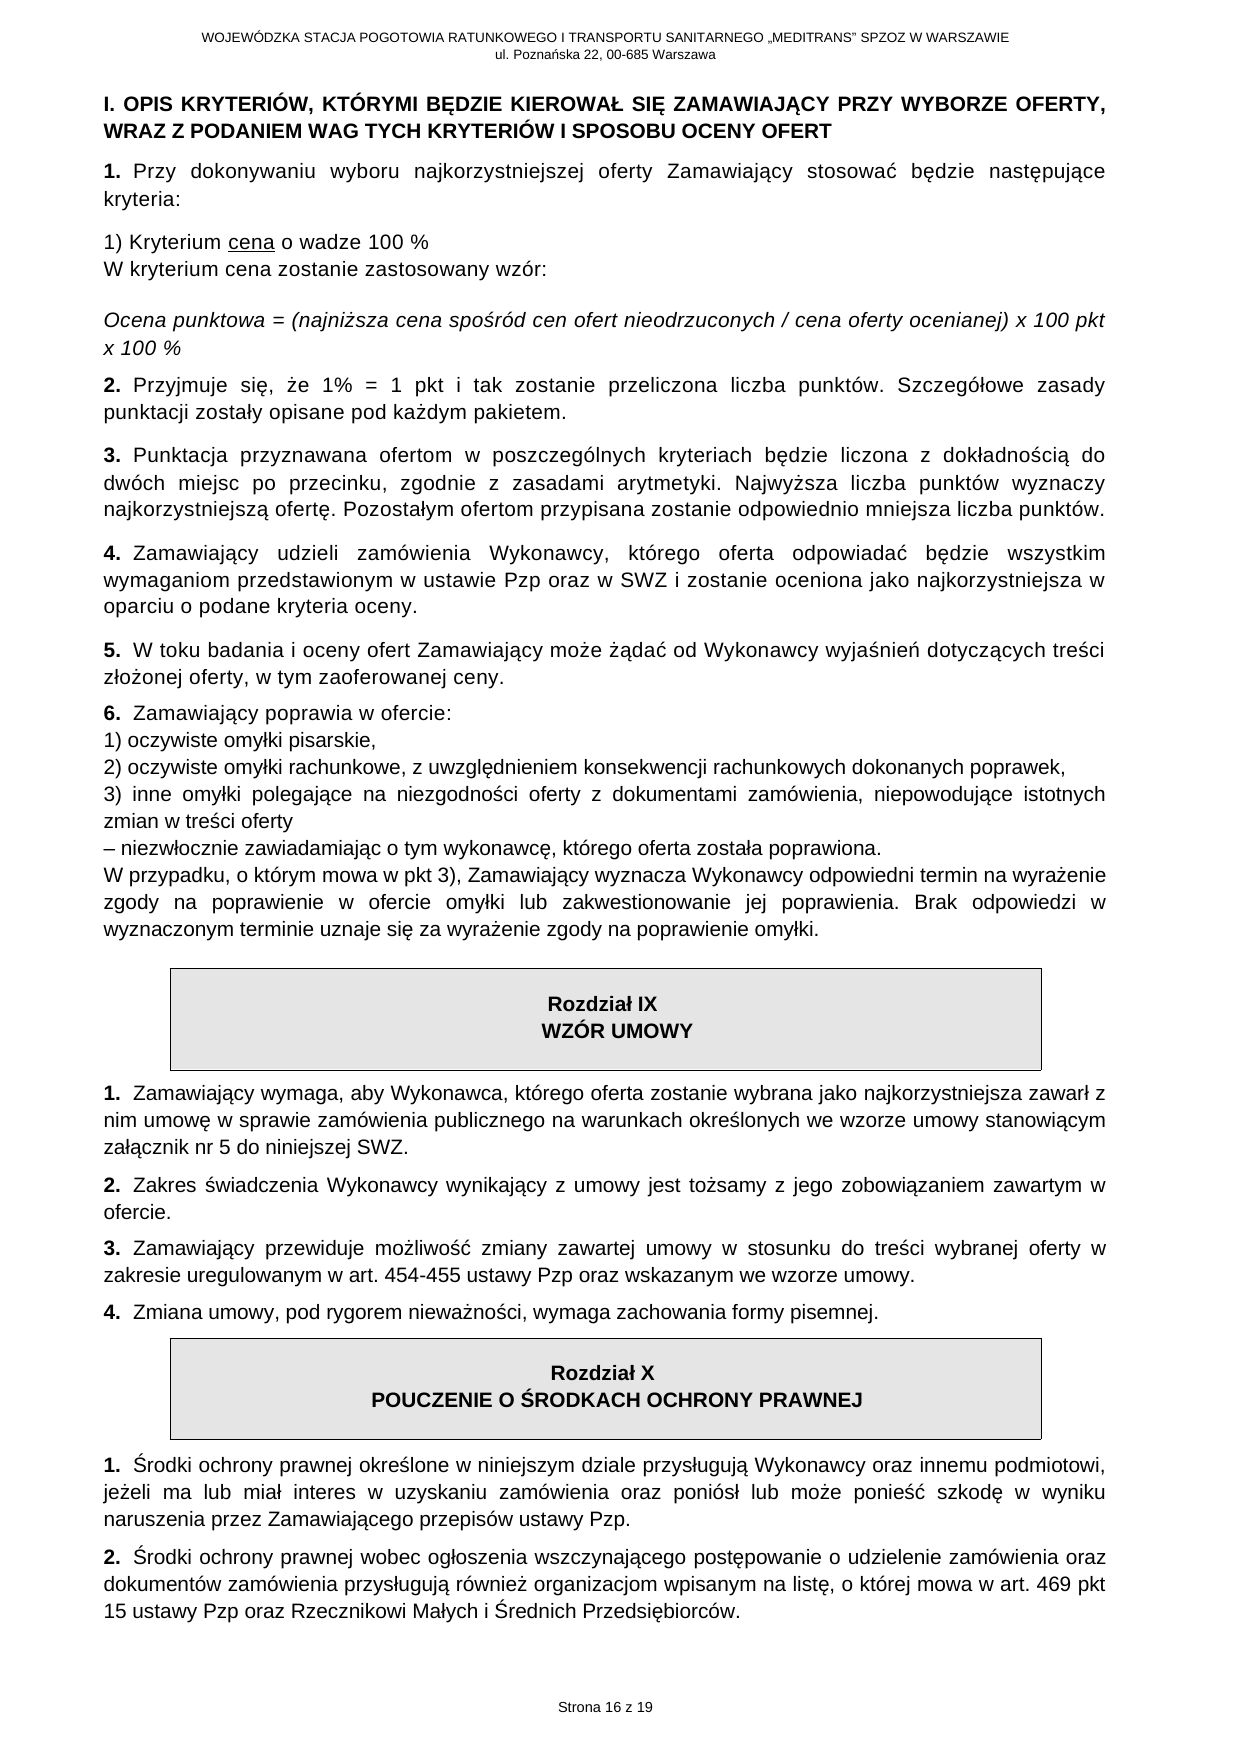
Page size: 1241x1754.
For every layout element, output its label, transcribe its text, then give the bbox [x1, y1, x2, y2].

list Zamawiający poprawia w ofercie: [103, 701, 1107, 725]
table_header Rozdział X POUCZENIE O ŚRODKACH OCHRONY PRAWNEJ [171, 1339, 1041, 1439]
list Zmiana umowy, pod rygorem nieważności, wymaga zachowania formy pisemnej. [103, 1300, 1107, 1324]
text – niezwłocznie zawiadamiając o tym wykonawcę, którego oferta została poprawiona. [103, 836, 1107, 860]
text 1) oczywiste omyłki pisarskie, [103, 728, 1107, 752]
text W kryterium cena zostanie zastosowany wzór: [103, 256, 1107, 280]
text 3) inne omyłki polegające na niezgodności oferty z dokumentami zamówienia, niepowodujące istotnych zmian w treści oferty [103, 782, 1107, 833]
list Zakres świadczenia Wykonawcy wynikający z umowy jest tożsamy z jego zobowiązaniem zawartym w ofercie. [103, 1173, 1107, 1223]
list Zamawiający wymaga, aby Wykonawca, którego oferta zostanie wybrana jako najkorzystniejsza zawarł z nim umowę w sprawie zamówienia publicznego na warunkach określonych we wzorze umowy stanowiącym załącznik nr 5 do niniejszej SWZ. [103, 1081, 1107, 1159]
text 2) oczywiste omyłki rachunkowe, z uwzględnieniem konsekwencji rachunkowych dokonanych poprawek, [103, 755, 1107, 779]
list Środki ochrony prawnej wobec ogłoszenia wszczynającego postępowanie o udzielenie zamówienia oraz dokumentów zamówienia przysługują również organizacjom wpisanym na listę, o której mowa w art. 469 pkt 15 ustawy Pzp oraz Rzecznikowi Małych i Średnich Przedsiębiorców. [103, 1544, 1107, 1622]
text 1) Kryterium cena o wadze 100 % [103, 229, 1107, 253]
table_header Rozdział IX WZÓR UMOWY [171, 969, 1041, 1069]
list Środki ochrony prawnej określone w niniejszym dziale przysługują Wykonawcy oraz innemu podmiotowi, jeżeli ma lub miał interes w uzyskaniu zamówienia oraz poniósł lub może ponieść szkodę w wyniku naruszenia przez Zamawiającego przepisów ustawy Pzp. [103, 1453, 1107, 1531]
list Zamawiający udzieli zamówienia Wykonawcy, którego oferta odpowiadać będzie wszystkim wymaganiom przedstawionym w ustawie Pzp oraz w SWZ i zostanie oceniona jako najkorzystniejsza w oparciu o podane kryteria oceny. [103, 540, 1107, 618]
list Punktacja przyznawana ofertom w poszczególnych kryteriach będzie liczona z dokładnością do dwóch miejsc po przecinku, zgodnie z zasadami arytmetyki. Najwyższa liczba punktów wyznaczy najkorzystniejszą ofertę. Pozostałym ofertom przypisana zostanie odpowiednio mniejsza liczba punktów. [103, 443, 1107, 521]
text W przypadku, o którym mowa w pkt 3), Zamawiający wyznacza Wykonawcy odpowiedni termin na wyrażenie zgody na poprawienie w ofercie omyłki lub zakwestionowanie jej poprawienia. Brak odpowiedzi w wyznaczonym terminie uznaje się za wyrażenie zgody na poprawienie omyłki. [103, 863, 1107, 941]
list Przyjmuje się, że 1% = 1 pkt i tak zostanie przeliczona liczba punktów. Szczegółowe zasady punktacji zostały opisane pod każdym pakietem. [103, 373, 1107, 424]
text Ocena punktowa = (najniższa cena spośród cen ofert nieodrzuconych / cena oferty ocenianej) x 100 pkt x 100 % [103, 308, 1107, 359]
list Przy dokonywaniu wyboru najkorzystniejszej oferty Zamawiający stosować będzie następujące kryteria: [103, 159, 1107, 210]
list W toku badania i oceny ofert Zamawiający może żądać od Wykonawcy wyjaśnień dotyczących treści złożonej oferty, w tym zaoferowanej ceny. [103, 637, 1107, 688]
list Zamawiający przewiduje możliwość zmiany zawartej umowy w stosunku do treści wybranej oferty w zakresie uregulowanym w art. 454-455 ustawy Pzp oraz wskazanym we wzorze umowy. [103, 1236, 1107, 1287]
subtitle I. OPIS KRYTERIÓW, KTÓRYMI BĘDZIE KIEROWAŁ SIĘ ZAMAWIAJĄCY PRZY WYBORZE OFERTY, WRAZ Z PODANIEM WAG TYCH KRYTERIÓW I SPOSOBU OCENY OFERT [103, 92, 1107, 143]
